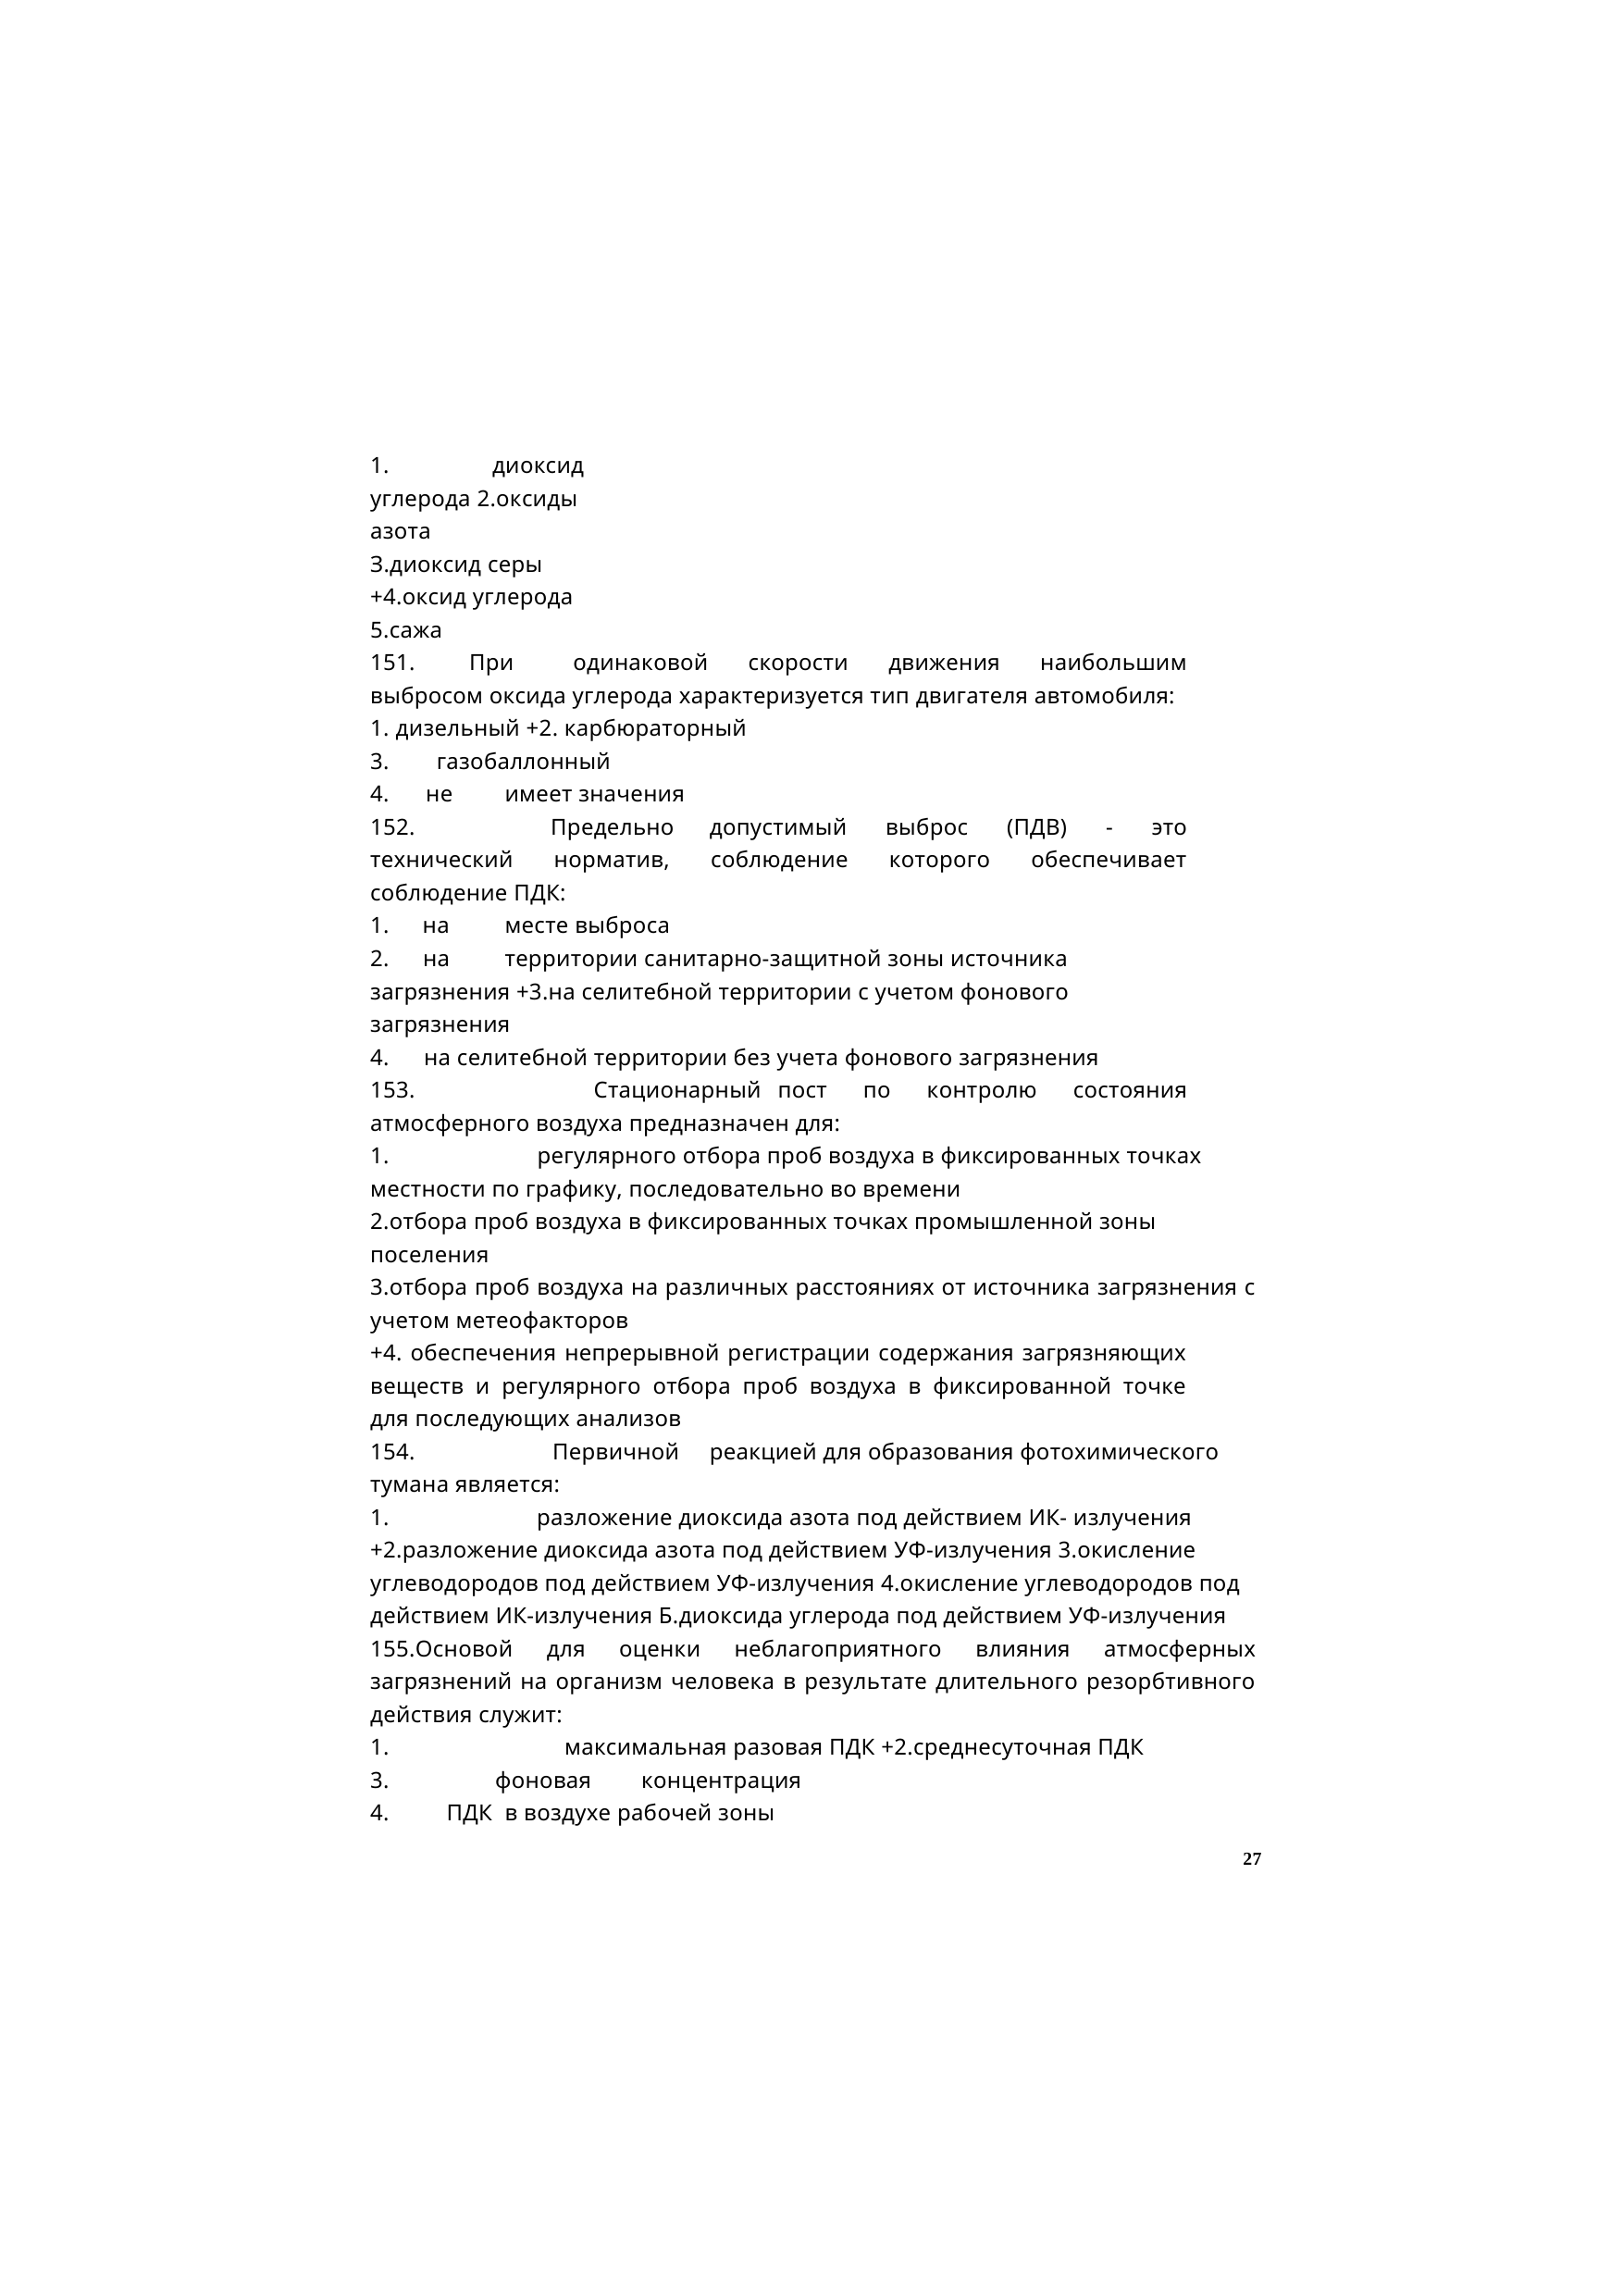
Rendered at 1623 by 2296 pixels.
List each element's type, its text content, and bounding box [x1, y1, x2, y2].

list Первичной реакцией для образования фотохимического тумана является: [370, 1433, 1257, 1499]
list газобаллонный [370, 743, 1257, 776]
list разложение диоксида азота под действием ИК- излучения +2.разложение диоксида азота под действием УФ-излучения 3.окисление углеводородов под действием УФ-излучения 4.окисление углеводородов под действием ИК-излучения Б.диоксида углерода под действием УФ-излучения [370, 1499, 1257, 1631]
list При одинаковой скорости движения наибольшим выбросом оксида углерода характеризуется тип двигателя автомобиля: [370, 644, 1187, 710]
list на месте выброса [370, 908, 1257, 940]
text +4. обеспечения непрерывной регистрации содержания загрязняющих веществ и регулярного отбора проб воздуха в фиксированной точке для последующих анализов [370, 1334, 1187, 1433]
list ПДК в воздухе рабочей зоны [370, 1794, 1257, 1828]
text 155.Основой для оценки неблагоприятного влияния атмосферных загрязнений на организм человека в результате длительного резорбтивного действия служит: [370, 1631, 1257, 1729]
text 3.отбора проб воздуха на различных расстояниях от источника загрязнения с учетом метеофакторов [370, 1269, 1257, 1334]
list Стационарный пост по контролю состояния атмосферного воздуха предназначен для: [370, 1072, 1187, 1137]
list Предельно допустимый выброс (ПДВ) - это технический норматив, соблюдение которого обеспечивает соблюдение ПДК: [370, 809, 1187, 908]
list на территории санитарно-защитной зоны источника загрязнения +3.на селитебной территории с учетом фонового загрязнения [370, 940, 1187, 1039]
list диоксид углерода 2.оксиды азота [370, 447, 584, 546]
list не имеет значения [370, 776, 1257, 809]
list на селитебной территории без учета фонового загрязнения [370, 1039, 1257, 1072]
list регулярного отбора проб воздуха в фиксированных точках местности по графику, последовательно во времени [370, 1137, 1257, 1203]
list максимальная разовая ПДК +2.среднесуточная ПДК [370, 1729, 1257, 1762]
list дизельный +2. карбюраторный [370, 710, 1187, 743]
text 2.отбора проб воздуха в фиксированных точках промышленной зоны поселения [370, 1203, 1257, 1269]
text 5.сажа [370, 612, 1257, 644]
list фоновая концентрация [370, 1762, 1257, 1794]
text 27 [365, 1851, 1261, 1868]
text З.диоксид серы +4.оксид углерода [370, 546, 584, 612]
